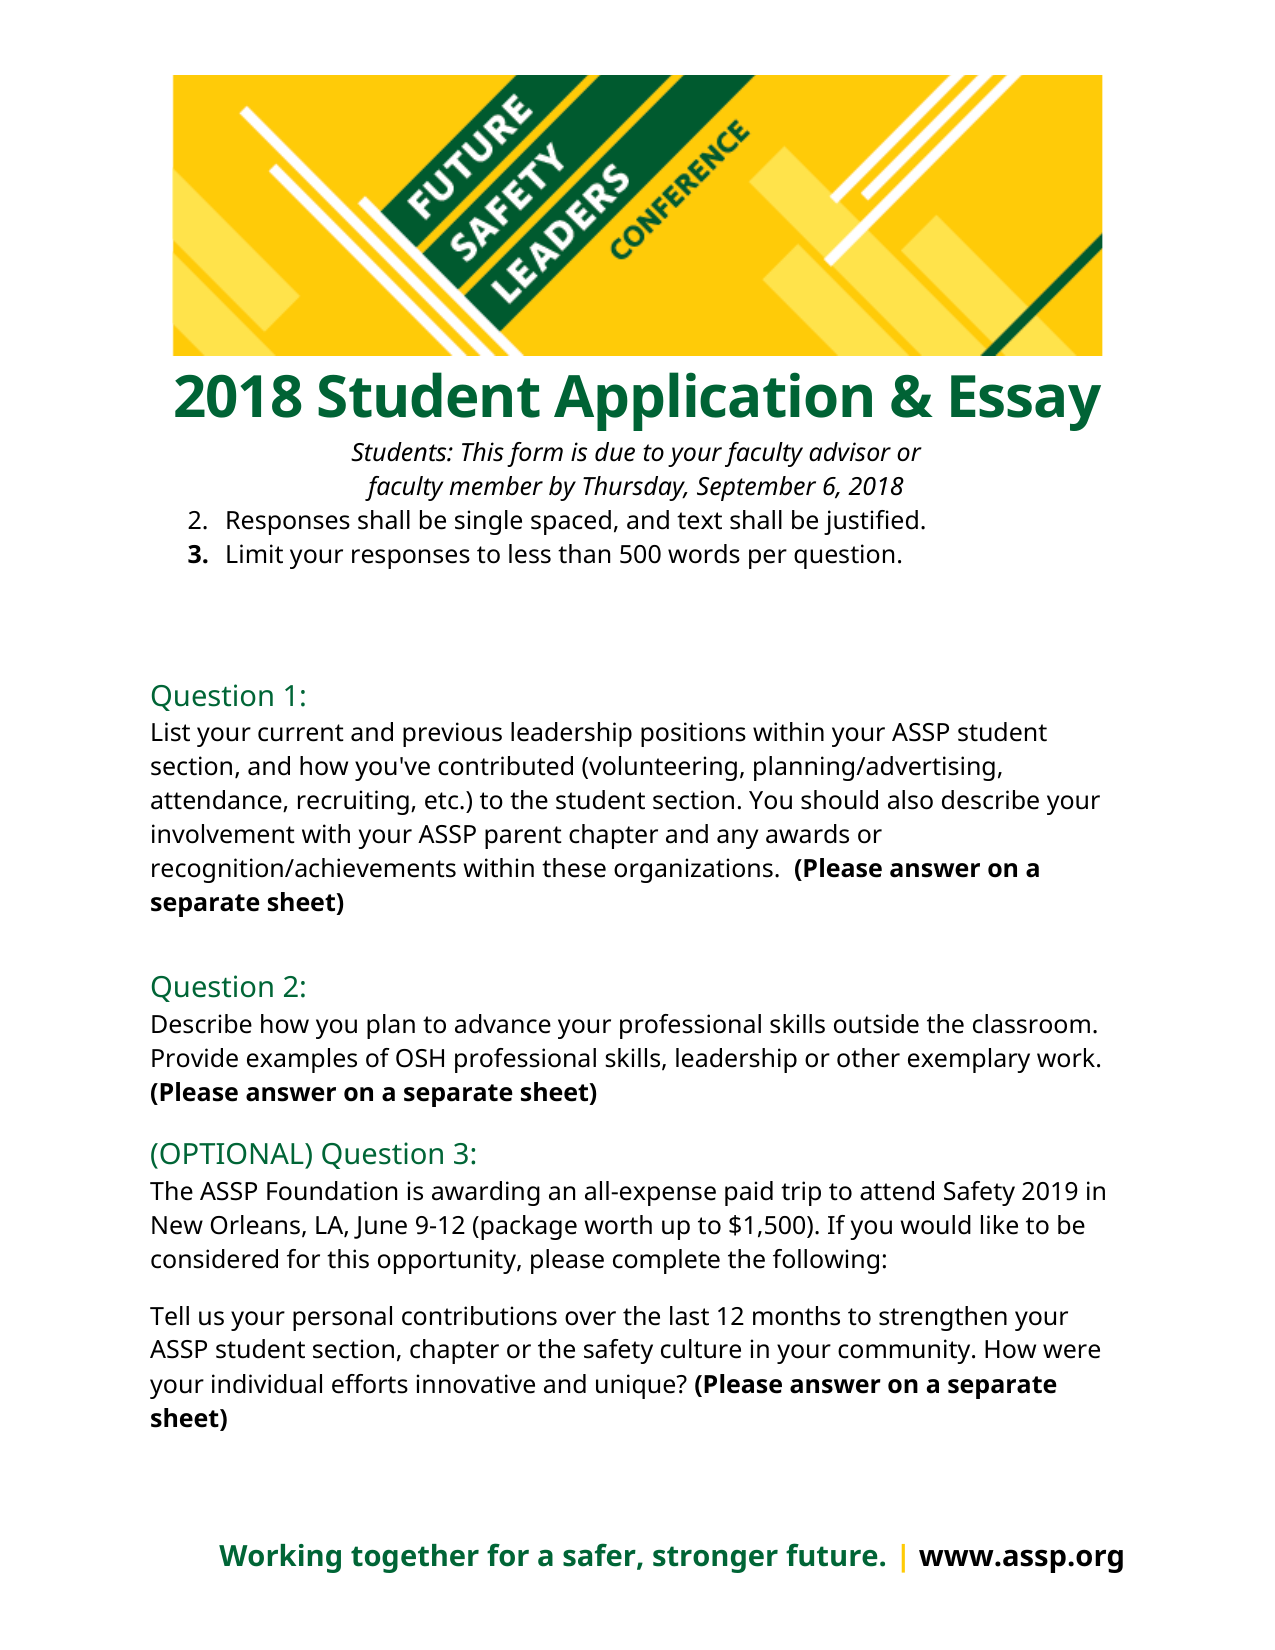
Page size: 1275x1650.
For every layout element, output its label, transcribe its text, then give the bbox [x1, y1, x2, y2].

text Tell us your personal contributions over the last 12 months to strengthen your ASSP student section, chapter or the safety culture in your community. How were your individual efforts innovative and unique? (Please answer on a separate sheet) [150, 1298, 1125, 1434]
list Limit your responses to less than 500 words per question. [187, 537, 1125, 571]
list Responses shall be single spaced, and text shall be justified. [187, 503, 1125, 537]
text List your current and previous leadership positions within your ASSP student section, and how you've contributed (volunteering, planning/advertising, attendance, recruiting, etc.) to the student section. You should also describe your involvement with your ASSP parent chapter and any awards or recognition/achievements within these organizations. (Please answer on a separate sheet) [150, 714, 1125, 919]
text The ASSP Foundation is awarding an all-expense paid trip to attend Safety 2019 in New Orleans, LA, June 9-12 (package worth up to $1,500). If you would like to be considered for this opportunity, please complete the following: [150, 1173, 1125, 1275]
subtitle Question 2: [150, 967, 1125, 1006]
text Describe how you plan to advance your professional skills outside the classroom. Provide examples of OSH professional skills, leadership or other exemplary work. (Please answer on a separate sheet) [150, 1006, 1125, 1108]
picture [172, 75, 1103, 356]
subtitle Question 1: [150, 675, 1125, 714]
subtitle (OPTIONAL) Question 3: [150, 1133, 1125, 1173]
